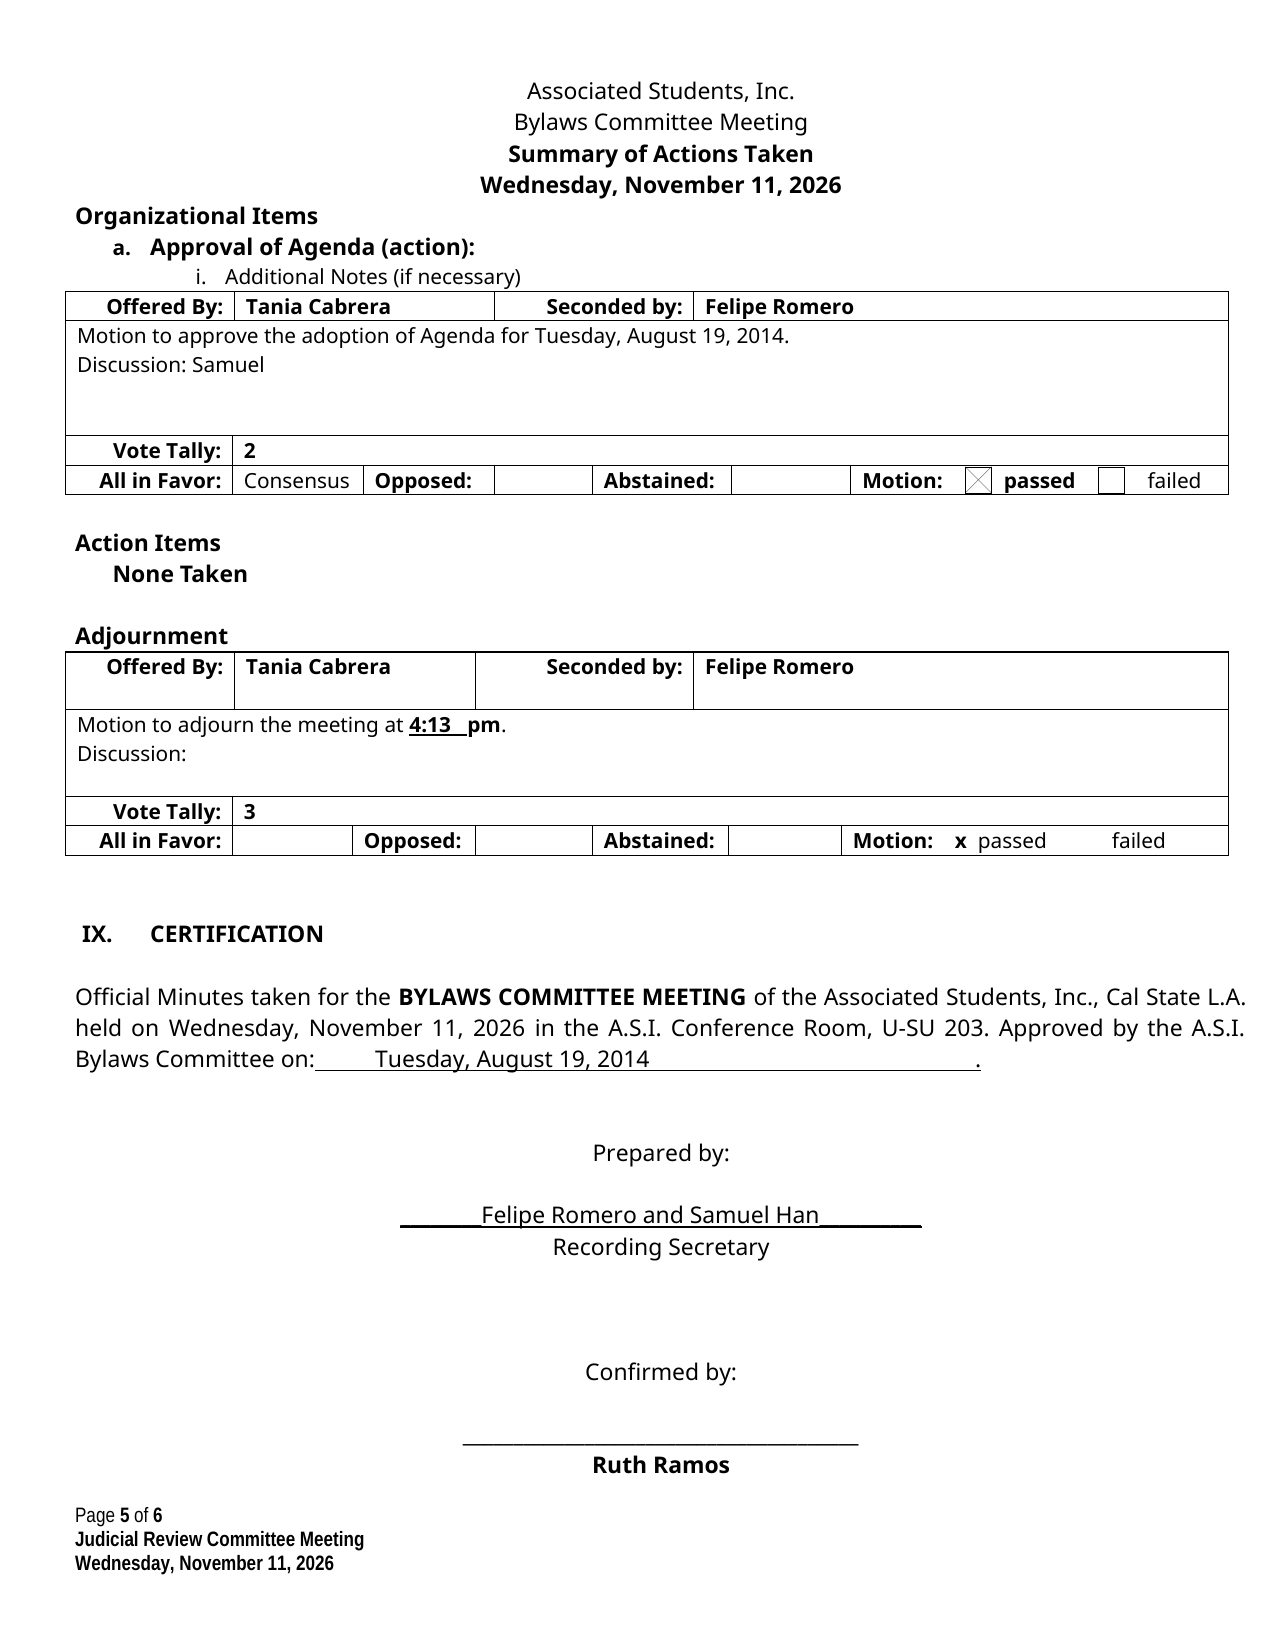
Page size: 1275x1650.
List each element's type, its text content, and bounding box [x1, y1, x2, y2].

table_cell Motion: x passed failed [842, 826, 1228, 855]
text _______________________________________ [75, 1418, 1247, 1449]
table_header Felipe Romero [694, 653, 1228, 709]
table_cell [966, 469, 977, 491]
text Prepared by: [75, 1137, 1247, 1168]
table_cell All in Favor: [66, 826, 232, 855]
table_cell Vote Tally: [66, 797, 232, 825]
table_header Seconded by: [476, 653, 693, 709]
table_cell Vote Tally: [66, 436, 232, 465]
table_cell [729, 826, 841, 855]
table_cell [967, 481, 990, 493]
table_header Offered By: [66, 292, 234, 320]
table_header Tania Cabrera [235, 292, 494, 320]
subtitle Adjournment [75, 620, 1247, 651]
text Ruth Ramos [75, 1449, 1247, 1481]
subtitle None Taken [112, 558, 1247, 589]
table_header Offered By: [66, 653, 234, 709]
subtitle Action Items [75, 526, 1247, 558]
table_header Felipe Romero [694, 292, 1228, 320]
table_header Tania Cabrera [235, 653, 475, 709]
text Monday, April 27, 2015 [75, 169, 1247, 200]
table_cell Motion: passed failed [851, 466, 965, 494]
table_cell Opposed: [364, 466, 494, 494]
table_cell Abstained: [593, 826, 728, 855]
text Confirmed by: [75, 1356, 1247, 1387]
table_cell Abstained: [593, 466, 731, 494]
table_cell 2 [233, 436, 1228, 465]
table_cell Motion to adjourn the meeting at 4:13 pm. Discussion: [66, 710, 1228, 796]
text Associated Students, Inc. [75, 75, 1247, 106]
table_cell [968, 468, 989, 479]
table_cell Motion to approve the adoption of Agenda for Tuesday, August 19, 2014. Discussion: Samuel [66, 321, 1228, 435]
table_cell Opposed: [353, 826, 475, 855]
list Approval of Agenda (action): [112, 231, 1247, 262]
text ________Felipe Romero and Samuel Han__________ [75, 1199, 1247, 1231]
text Summary of Actions Taken [75, 137, 1247, 169]
list Additional Notes (if necessary) [206, 262, 1247, 291]
table_cell Consensus [233, 466, 363, 494]
table_header Seconded by: [495, 292, 693, 320]
table_cell All in Favor: [66, 466, 232, 494]
text Organizational Items [75, 200, 1247, 231]
table_cell [495, 466, 592, 494]
table_cell 3 [233, 797, 1228, 825]
table_cell [233, 826, 352, 855]
subtitle CERTIFICATION [112, 918, 1247, 949]
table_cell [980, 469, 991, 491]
text Bylaws Committee Meeting [75, 106, 1247, 137]
text Recording Secretary [75, 1231, 1247, 1262]
text Official Minutes taken for the BYLAWS COMMITTEE MEETING of the Associated Students, Inc., Cal State L.A. held on Monday, April 27, 2015 in the A.S.I. Conference Room, U-SU 203. Approved by the A.S.I. Bylaws Committee on: Tuesday, August 19, 2014 . [75, 981, 1247, 1074]
table_cell [732, 466, 850, 494]
table_cell Motion: passed failed [992, 466, 1228, 494]
table_cell [476, 826, 592, 855]
